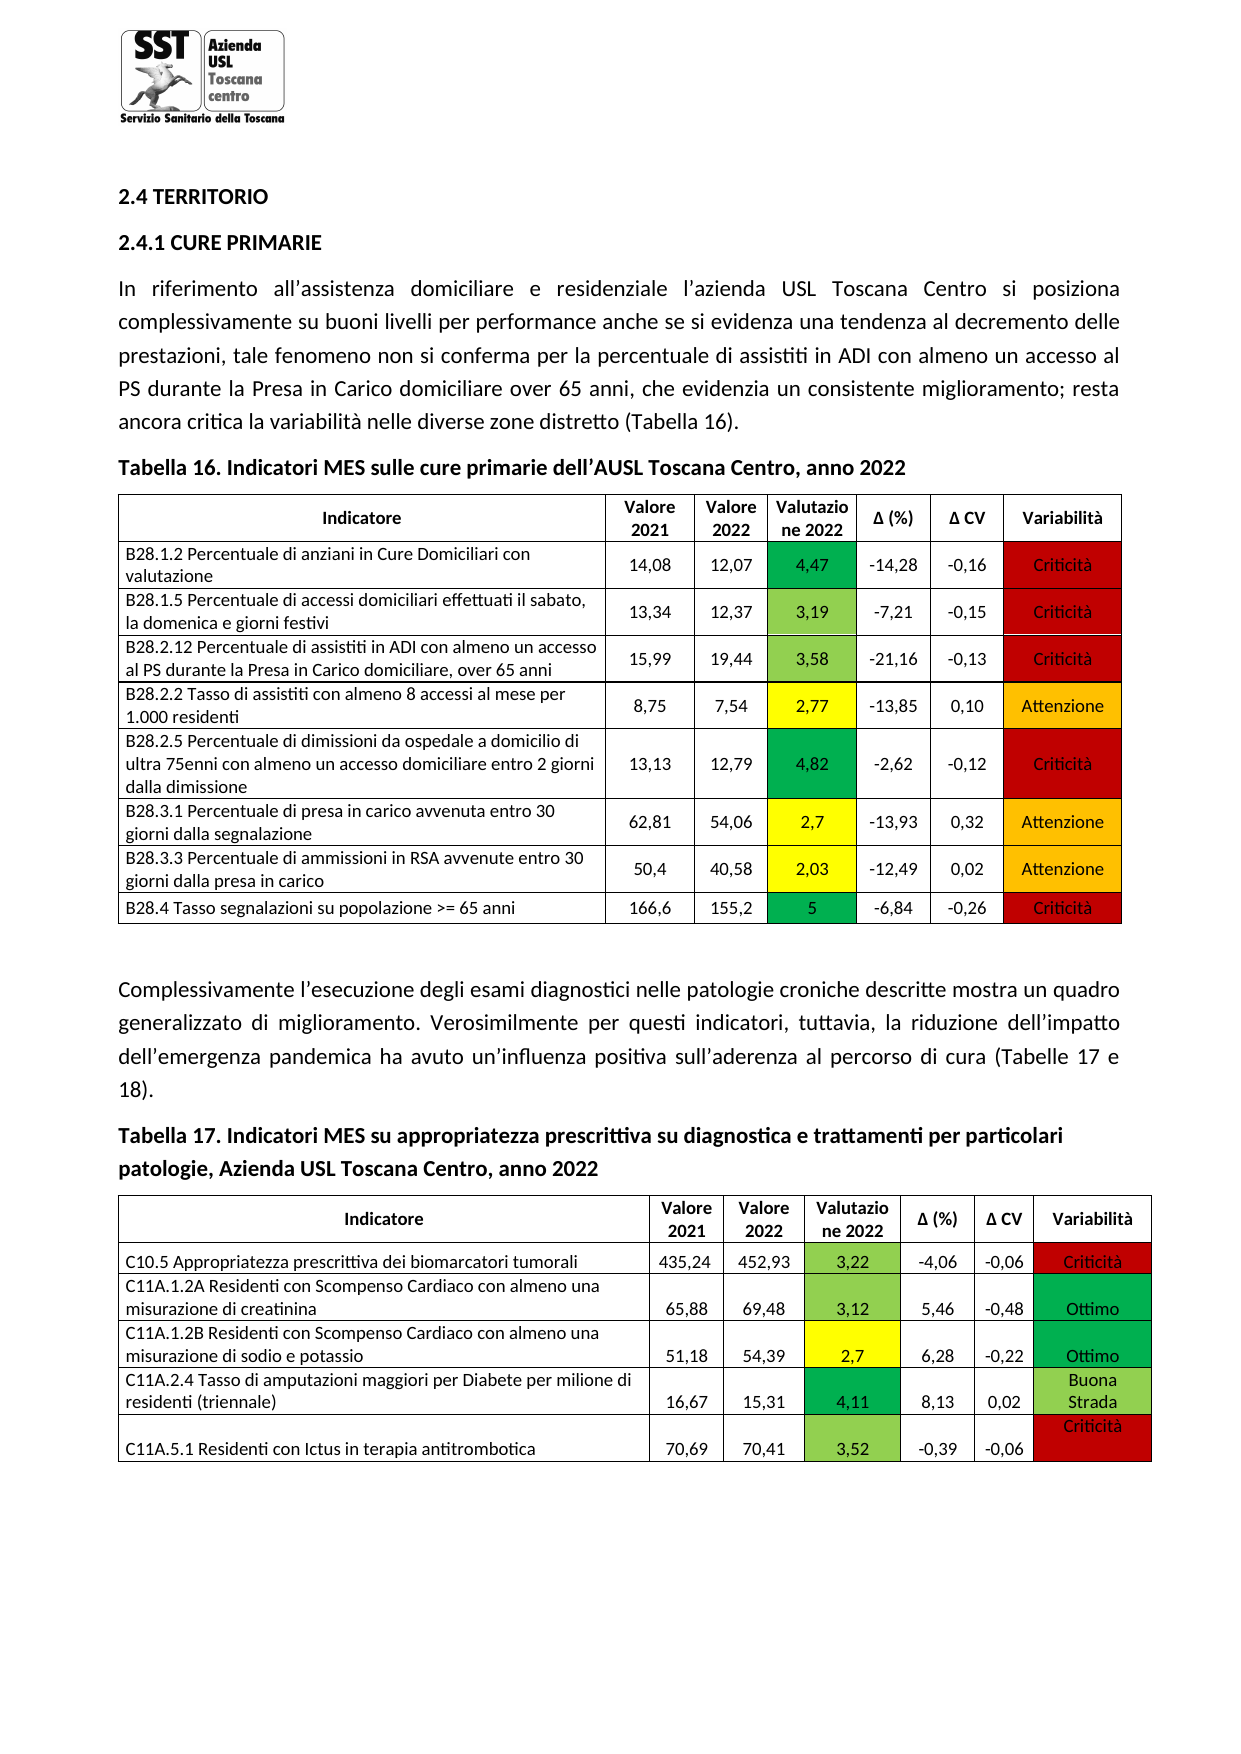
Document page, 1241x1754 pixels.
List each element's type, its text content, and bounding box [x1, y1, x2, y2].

table_cell 4,11 [805, 1368, 900, 1414]
table_cell 0,10 [931, 683, 1003, 728]
table_cell 4,47 [768, 542, 856, 588]
table_cell 12,37 [695, 589, 767, 634]
table_cell 155,2 [695, 893, 767, 923]
table_cell B28.1.5 Percentuale di accessi domiciliari effettuati il sabato, la domenica e giorni festivi [119, 589, 605, 634]
text In riferimento all’assistenza domiciliare e residenziale l’azienda USL Toscana Centro si posiziona complessivamente su buoni livelli per performance anche se si evidenza una tendenza al decremento delle prestazioni, tale fenomeno non si conferma per la percentuale di assistiti in ADI con almeno un accesso al PS durante la Presa in Carico domiciliare over 65 anni, che evidenzia un consistente miglioramento; resta ancora critica la variabilità nelle diverse zone distretto (Tabella 16). [118, 269, 1122, 436]
table_cell -0,48 [975, 1274, 1033, 1320]
table_cell 0,32 [931, 799, 1003, 845]
table_cell Criticità [1034, 1243, 1151, 1273]
table_cell 435,24 [650, 1243, 723, 1273]
table_cell B28.1.2 Percentuale di anziani in Cure Domiciliari con valutazione [119, 542, 605, 588]
table_cell 0,02 [975, 1368, 1033, 1414]
table_cell -12,49 [857, 846, 930, 892]
table_header Variabilità [1004, 495, 1121, 541]
table_cell Criticità [1004, 542, 1121, 588]
table_cell C11A.5.1 Residenti con Ictus in terapia antitrombotica [119, 1415, 649, 1461]
table_cell 3,22 [805, 1243, 900, 1273]
table_cell Attenzione [1004, 846, 1121, 892]
table_cell 8,75 [606, 683, 694, 728]
table_cell 166,6 [606, 893, 694, 923]
table_cell Criticità [1034, 1415, 1151, 1461]
table_cell Ottimo [1034, 1274, 1151, 1320]
table_header Valore 2022 [695, 495, 767, 541]
table_cell 40,58 [695, 846, 767, 892]
table_cell -0,26 [931, 893, 1003, 923]
table_cell -0,06 [975, 1243, 1033, 1273]
table_cell -0,15 [931, 589, 1003, 634]
table_cell -0,13 [931, 636, 1003, 681]
table_cell 3,58 [768, 636, 856, 681]
table_cell 2,77 [768, 683, 856, 728]
table_cell Criticità [1004, 589, 1121, 634]
table_cell Criticità [1004, 636, 1121, 681]
table_cell 13,34 [606, 589, 694, 634]
table_cell 54,06 [695, 799, 767, 845]
table_cell 2,7 [805, 1321, 900, 1367]
table_cell -14,28 [857, 542, 930, 588]
text Tabella 17. Indicatori MES su appropriatezza prescrittiva su diagnostica e trattamenti per particolari patologie, Azienda USL Toscana Centro, anno 2022 [118, 1116, 1122, 1182]
table_cell B28.2.12 Percentuale di assistiti in ADI con almeno un accesso al PS durante la Presa in Carico domiciliare, over 65 anni [119, 636, 605, 681]
table_cell 4,82 [768, 729, 856, 798]
table_cell Buona Strada [1034, 1368, 1151, 1414]
table_cell 12,07 [695, 542, 767, 588]
subtitle 2.4.1 CURE PRIMARIE [118, 223, 1122, 256]
table_cell 62,81 [606, 799, 694, 845]
table_cell B28.4 Tasso segnalazioni su popolazione >= 65 anni [119, 893, 605, 923]
table_cell 3,52 [805, 1415, 900, 1461]
table_header Indicatore [119, 495, 605, 541]
table_cell -0,06 [975, 1415, 1033, 1461]
table_cell -13,93 [857, 799, 930, 845]
table_cell -4,06 [901, 1243, 974, 1273]
table_cell C11A.2.4 Tasso di amputazioni maggiori per Diabete per milione di residenti (triennale) [119, 1368, 649, 1414]
table_cell Criticità [1004, 729, 1121, 798]
table_cell 8,13 [901, 1368, 974, 1414]
table_header Indicatore [119, 1196, 649, 1242]
picture [118, 28, 287, 126]
table_cell 0,02 [931, 846, 1003, 892]
table_header Valore 2022 [724, 1196, 804, 1242]
table_cell 12,79 [695, 729, 767, 798]
table_cell B28.3.1 Percentuale di presa in carico avvenuta entro 30 giorni dalla segnalazione [119, 799, 605, 845]
table_cell 65,88 [650, 1274, 723, 1320]
table_cell 54,39 [724, 1321, 804, 1367]
table_cell 19,44 [695, 636, 767, 681]
table_cell 5 [768, 893, 856, 923]
table_cell 7,54 [695, 683, 767, 728]
table_cell Ottimo [1034, 1321, 1151, 1367]
table_cell -0,22 [975, 1321, 1033, 1367]
table_cell 13,13 [606, 729, 694, 798]
text Complessivamente l’esecuzione degli esami diagnostici nelle patologie croniche descritte mostra un quadro generalizzato di miglioramento. Verosimilmente per questi indicatori, tuttavia, la riduzione dell’impatto dell’emergenza pandemica ha avuto un’influenza positiva sull’aderenza al percorso di cura (Tabelle 17 e 18). [118, 970, 1122, 1103]
table_cell Attenzione [1004, 799, 1121, 845]
table_header Δ CV [931, 495, 1003, 541]
table_header Valore 2021 [650, 1196, 723, 1242]
text Tabella 16. Indicatori MES sulle cure primarie dell’AUSL Toscana Centro, anno 2022 [118, 448, 1122, 481]
table_cell 3,12 [805, 1274, 900, 1320]
table_cell -7,21 [857, 589, 930, 634]
table_cell B28.3.3 Percentuale di ammissioni in RSA avvenute entro 30 giorni dalla presa in carico [119, 846, 605, 892]
table_cell 452,93 [724, 1243, 804, 1273]
subtitle 2.4 TERRITORIO [118, 177, 1122, 211]
table_cell 50,4 [606, 846, 694, 892]
table_header Valutazione 2022 [768, 495, 856, 541]
table_cell -13,85 [857, 683, 930, 728]
table_cell 16,67 [650, 1368, 723, 1414]
table_header Valore 2021 [606, 495, 694, 541]
table_cell 14,08 [606, 542, 694, 588]
table_cell 51,18 [650, 1321, 723, 1367]
table_cell 3,19 [768, 589, 856, 634]
table_cell 2,7 [768, 799, 856, 845]
table_cell -0,16 [931, 542, 1003, 588]
table_cell C11A.1.2A Residenti con Scompenso Cardiaco con almeno una misurazione di creatinina [119, 1274, 649, 1320]
table_header Δ CV [975, 1196, 1033, 1242]
table_cell -21,16 [857, 636, 930, 681]
table_cell Attenzione [1004, 683, 1121, 728]
table_cell 70,69 [650, 1415, 723, 1461]
table_cell 2,03 [768, 846, 856, 892]
table_header Valutazione 2022 [805, 1196, 900, 1242]
table_cell -6,84 [857, 893, 930, 923]
table_cell -2,62 [857, 729, 930, 798]
table_header Δ (%) [857, 495, 930, 541]
table_cell 6,28 [901, 1321, 974, 1367]
table_cell 15,99 [606, 636, 694, 681]
table_cell B28.2.2 Tasso di assistiti con almeno 8 accessi al mese per 1.000 residenti [119, 683, 605, 728]
table_cell 15,31 [724, 1368, 804, 1414]
table_cell 69,48 [724, 1274, 804, 1320]
table_cell C11A.1.2B Residenti con Scompenso Cardiaco con almeno una misurazione di sodio e potassio [119, 1321, 649, 1367]
table_cell C10.5 Appropriatezza prescrittiva dei biomarcatori tumorali [119, 1243, 649, 1273]
table_header Variabilità [1034, 1196, 1151, 1242]
table_cell B28.2.5 Percentuale di dimissioni da ospedale a domicilio di ultra 75enni con almeno un accesso domiciliare entro 2 giorni dalla dimissione [119, 729, 605, 798]
table_header Δ (%) [901, 1196, 974, 1242]
table_cell -0,39 [901, 1415, 974, 1461]
table_cell Criticità [1004, 893, 1121, 923]
table_cell 70,41 [724, 1415, 804, 1461]
table_cell 5,46 [901, 1274, 974, 1320]
table_cell -0,12 [931, 729, 1003, 798]
